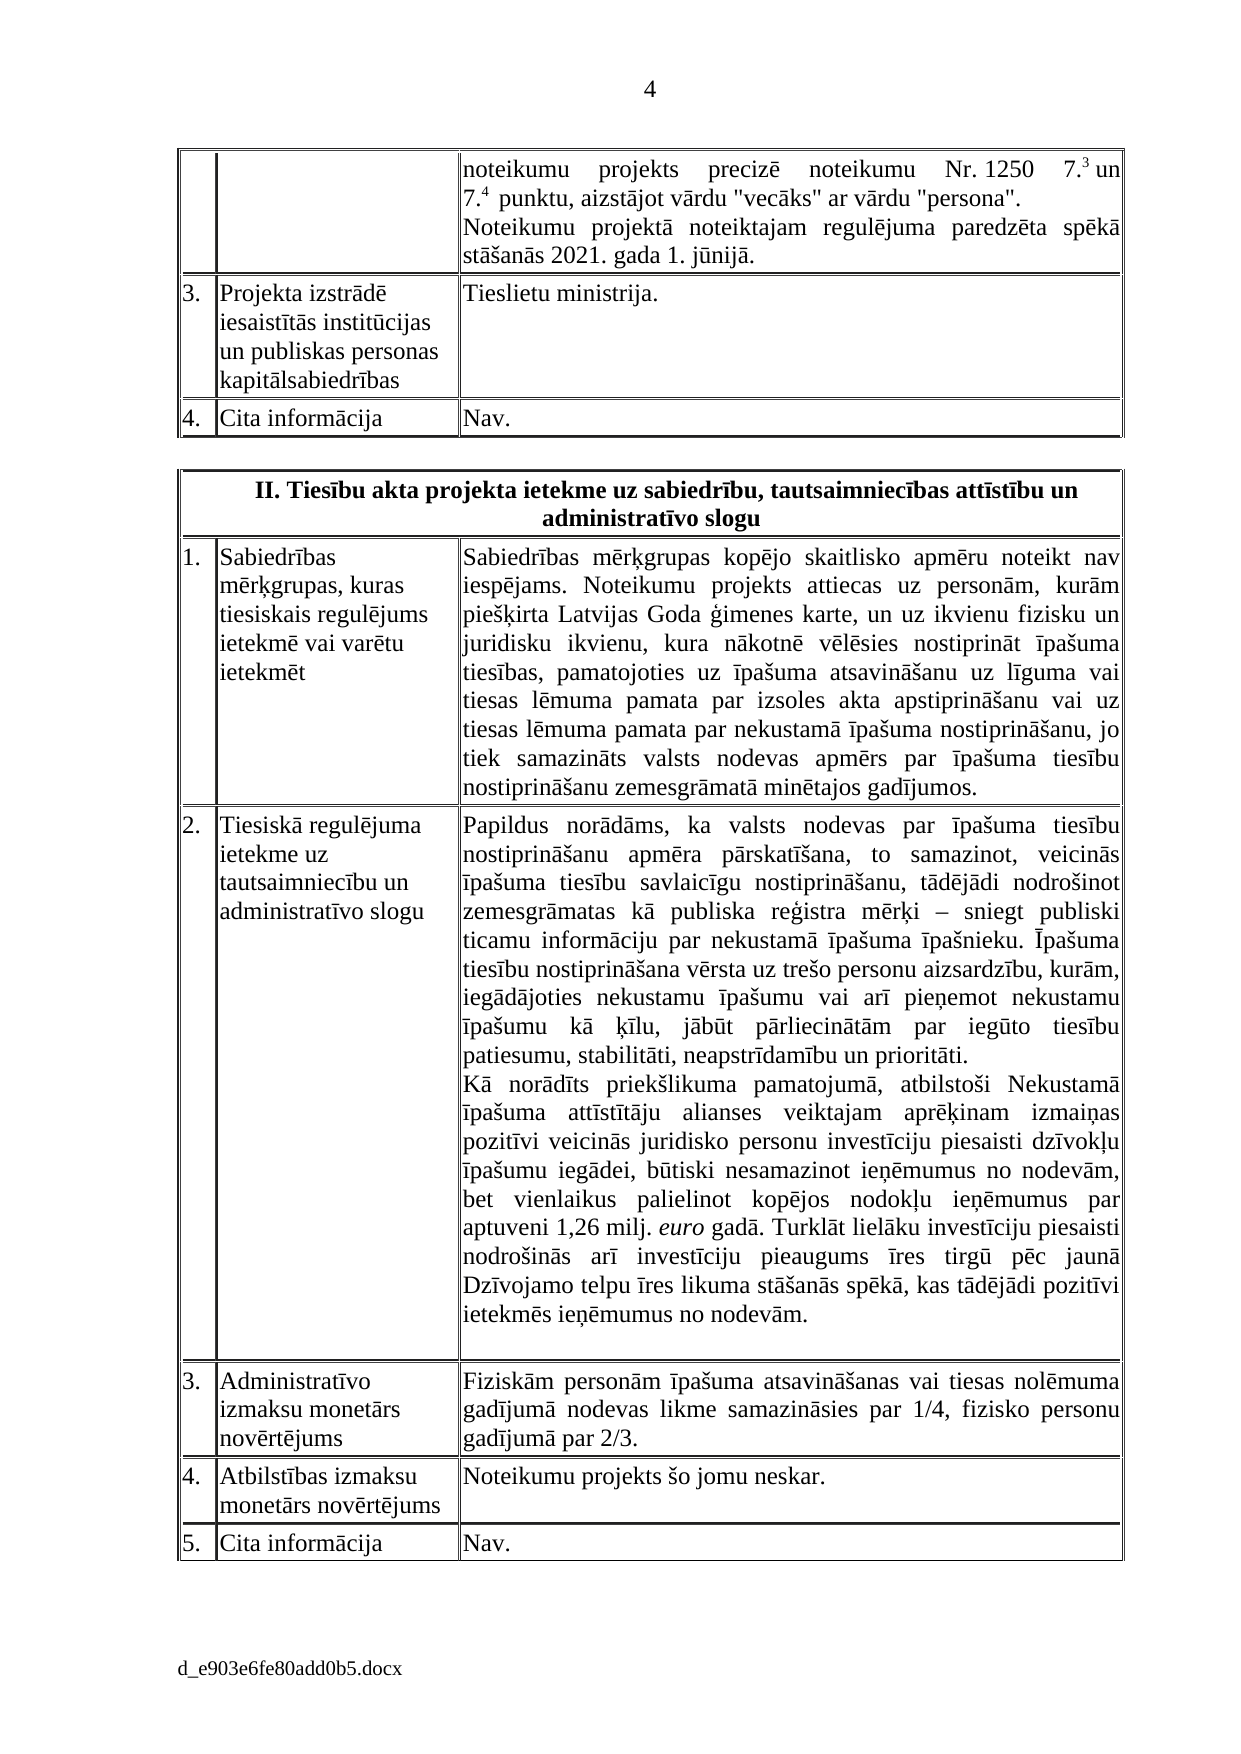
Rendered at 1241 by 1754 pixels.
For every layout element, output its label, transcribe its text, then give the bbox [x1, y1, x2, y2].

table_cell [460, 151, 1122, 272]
table_cell [179, 435, 1123, 468]
table_cell Atbilstības izmaksu monetārs novērtējums [218, 1459, 458, 1522]
table_cell Sabiedrības mērķgrupas kopējo skaitlisko apmēru noteikt nav iespējams. Noteikumu projekts attiecas uz personām, kurām piešķirta Latvijas Goda ģimenes karte, un uz ikvienu fizisku un juridisku ikvienu, kura nākotnē vēlēsies nostiprināt īpašuma tiesības, pamatojoties uz īpašuma atsavināšanu uz līguma vai tiesas lēmuma pamata par izsoles akta apstiprināšanu vai uz tiesas lēmuma pamata par nekustamā īpašuma nostiprināšanu, jo tiek samazināts valsts nodevas apmērs par īpašuma tiesību nostiprināšanu zemesgrāmatā minētajos gadījumos. [461, 535, 1122, 804]
table_cell 3. [181, 1359, 215, 1455]
table_cell 2. [179, 804, 216, 1359]
table_cell [179, 1560, 1123, 1598]
table_cell 5. [181, 1522, 215, 1560]
table_cell II. Tiesību akta projekta ietekme uz sabiedrību, tautsaimniecības attīstību un administratīvo slogu [181, 469, 1123, 535]
table_cell Administratīvo izmaksu monetārs novērtējums [218, 1363, 458, 1455]
table_cell 3. [181, 272, 215, 397]
table_cell Tiesiskā regulējuma ietekme uz tautsaimniecību un administratīvo slogu [218, 807, 458, 1359]
table_cell Cita informācija [218, 1525, 458, 1560]
table_cell Nav. [461, 1522, 1122, 1560]
table_cell 1. [181, 535, 215, 804]
table_cell Tieslietu ministrija. [461, 272, 1122, 397]
table_cell 4. [179, 397, 216, 435]
table_cell Cita informācija [218, 400, 458, 435]
table_cell Noteikumu projekts šo jomu neskar. [461, 1455, 1122, 1522]
table_cell Sabiedrības mērķgrupas, kuras tiesiskais regulējums ietekmē vai varētu ietekmēt [218, 539, 458, 804]
table_cell 4. [181, 1455, 215, 1522]
table_cell Fiziskām personām īpašuma atsavināšanas vai tiesas nolēmuma gadījumā nodevas likme samazināsies par 1/4, fizisko personu gadījumā par 2/3. [461, 1359, 1122, 1455]
table_cell Projekta izstrādē iesaistītās institūcijas un publiskas personas kapitālsabiedrības [218, 276, 458, 397]
table_cell 2. [181, 151, 216, 272]
table_cell Nav. [460, 397, 1123, 435]
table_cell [216, 151, 459, 272]
table_cell Papildus norādāms, ka valsts nodevas par īpašuma tiesību nostiprināšanu apmēra pārskatīšana, to samazinot, veicinās īpašuma tiesību savlaicīgu nostiprināšanu, tādējādi nodrošinot zemesgrāmatas kā publiska reģistra mērķi – sniegt publiski ticamu informāciju par nekustamā īpašuma īpašnieku. Īpašuma tiesību nostiprināšana vērsta uz trešo personu aizsardzību, kurām, iegādājoties nekustamu īpašumu vai arī pieņemot nekustamu īpašumu kā ķīlu, jābūt pārliecinātām par iegūto tiesību patiesumu, stabilitāti, neapstrīdamību un prioritāti. Kā norādīts priekšlikuma pamatojumā, atbilstoši Nekustamā īpašuma attīstītāju alianses veiktajam aprēķinam izmaiņas pozitīvi veicinās juridisko personu investīciju piesaisti dzīvokļu īpašumu iegādei, būtiski nesamazinot ieņēmumus no nodevām, bet vienlaikus palielinot kopējos nodokļu ieņēmumus par aptuveni 1,26 milj. euro gadā. Turklāt lielāku investīciju piesaisti nodrošinās arī investīciju pieaugums īres tirgū pēc jaunā Dzīvojamo telpu īres likuma stāšanās spēkā, kas tādējādi pozitīvi ietekmēs ieņēmumus no nodevām. [460, 804, 1123, 1359]
